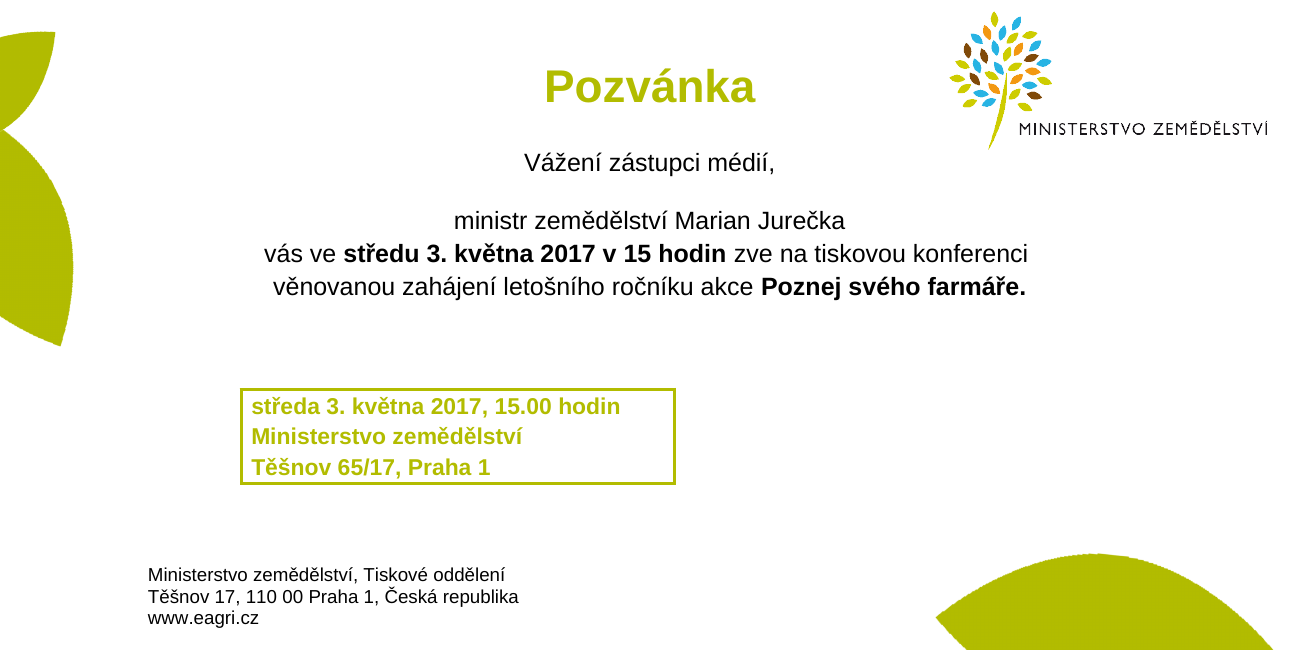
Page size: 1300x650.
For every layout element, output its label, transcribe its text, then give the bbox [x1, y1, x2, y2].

picture [0, 0, 121, 377]
text ministr zemědělství Marian Jurečka vás ve středu 3. května 2017 v 15 hodin zve na tiskovou konferenci věnovanou zahájení letošního ročníku akce Poznej svého farmáře. [148, 206, 1152, 301]
text Vážení zástupci médií, [148, 148, 1152, 176]
picture [949, 11, 1268, 150]
picture [931, 535, 1284, 650]
text středa 3. května 2017, 15.00 hodin Ministerstvo zemědělství Těšnov 65/17, Praha 1 [243, 391, 673, 482]
